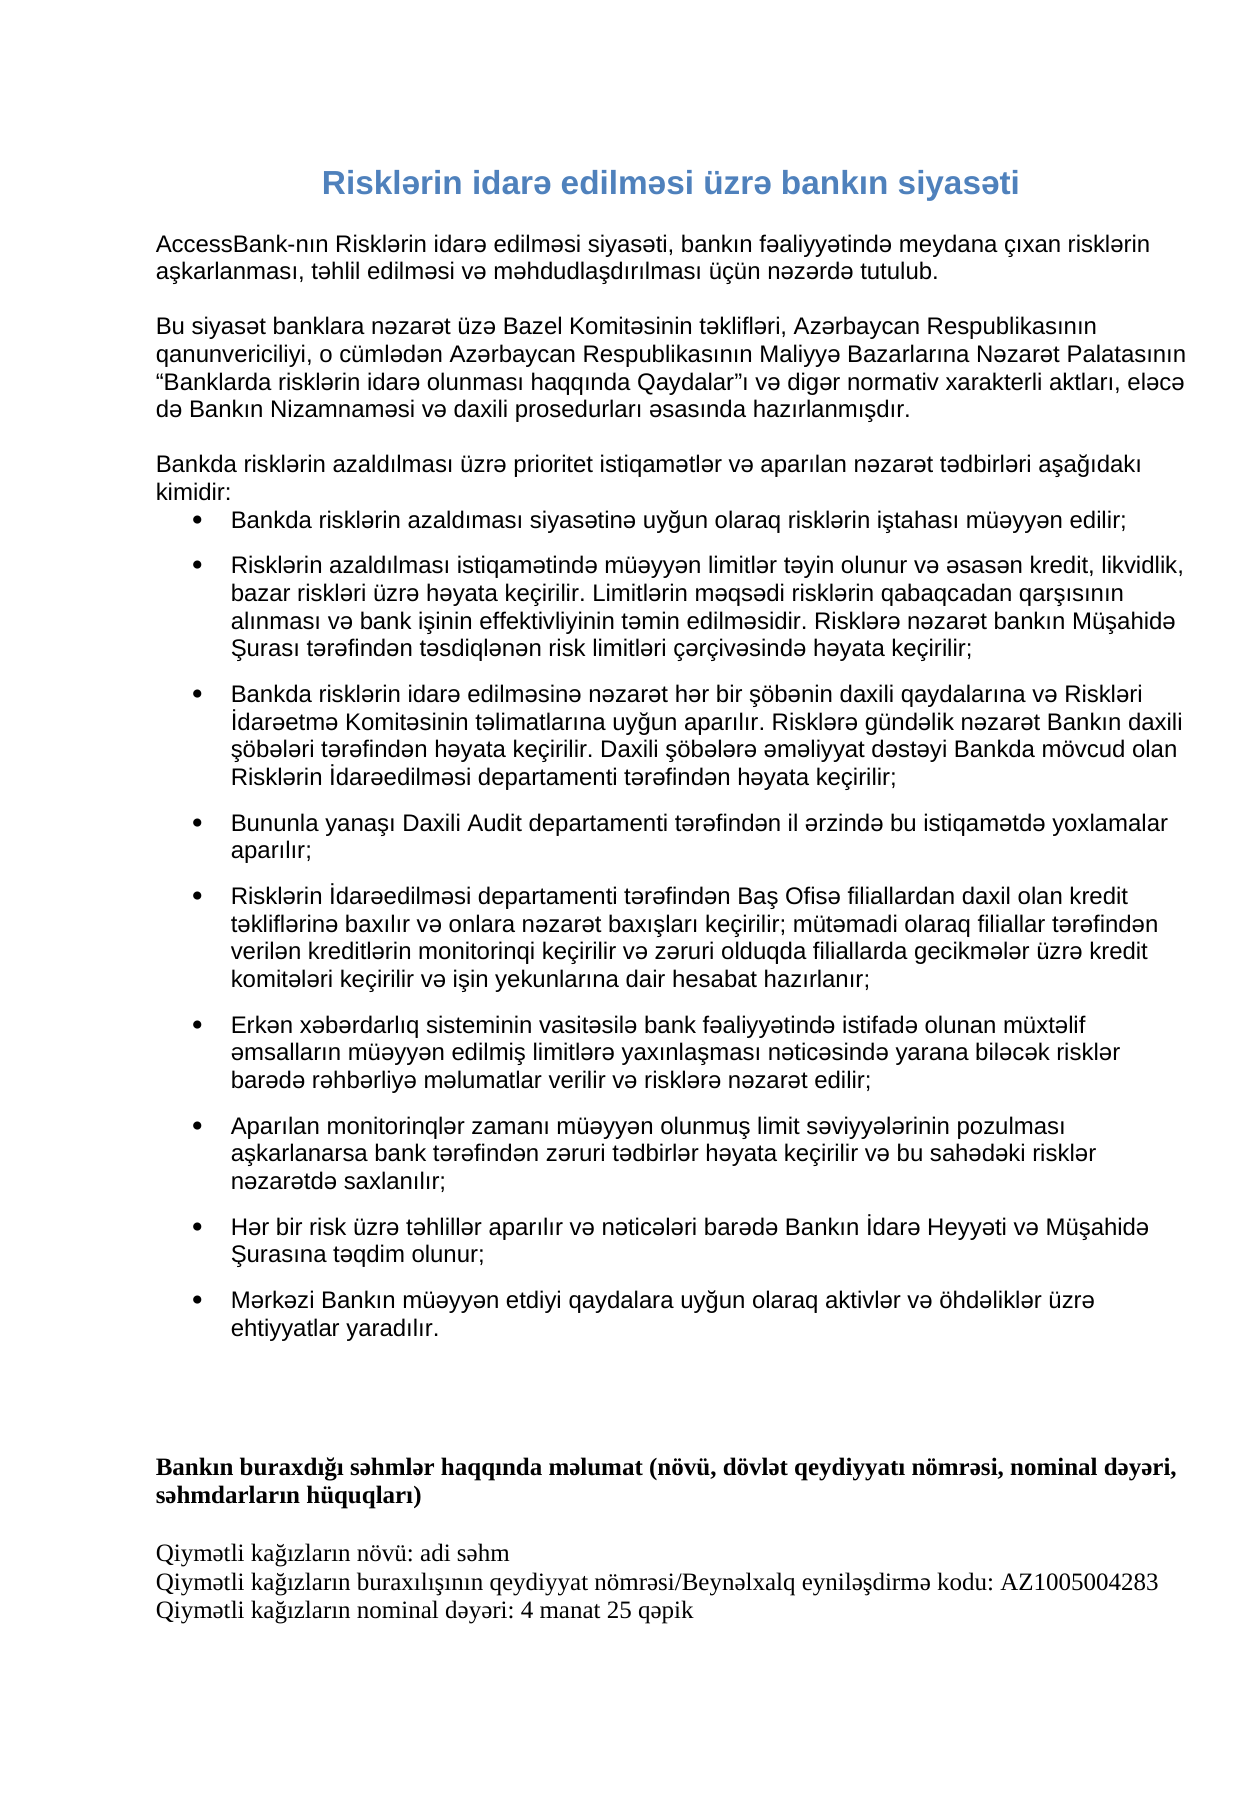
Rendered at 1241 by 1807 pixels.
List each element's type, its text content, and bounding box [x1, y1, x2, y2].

list Bununla yanaşı Daxili Audit departamenti tərəfindən il ərzində bu istiqamətdə yoxlamalar aparılır; [193, 809, 1198, 864]
list Risklərin İdarəedilməsi departamenti tərəfindən Baş Ofisə filiallardan daxil olan kredit təkliflərinə baxılır və onlara nəzarət baxışları keçirilir; mütəmadi olaraq filiallar tərəfindən verilən kreditlərin monitorinqi keçirilir və zəruri olduqda filiallarda gecikmələr üzrə kredit komitələri keçirilir və işin yekunlarına dair hesabat hazırlanır; [193, 882, 1198, 992]
text Bu siyasət banklara nəzarət üzə Bazel Komitəsinin təklifləri, Azərbaycan Respublikasının qanunvericiliyi, o cümlədən Azərbaycan Respublikasının Maliyyə Bazarlarına Nəzarət Palatasının “Banklarda risklərin idarə olunması haqqında Qaydalar”ı və digər normativ xarakterli aktları, eləcə də Bankın Nizamnaməsi və daxili prosedurları əsasında hazırlanmışdır. [156, 312, 1198, 423]
list Aparılan monitorinqlər zamanı müəyyən olunmuş limit səviyyələrinin pozulması aşkarlanarsa bank tərəfindən zəruri tədbirlər həyata keçirilir və bu sahədəki risklər nəzarətdə saxlanılır; [193, 1112, 1198, 1194]
list Risklərin azaldılması istiqamətində müəyyən limitlər təyin olunur və əsasən kredit, likvidlik, bazar riskləri üzrə həyata keçirilir. Limitlərin məqsədi risklərin qabaqcadan qarşısının alınması və bank işinin effektivliyinin təmin edilməsidir. Risklərə nəzarət bankın Müşahidə Şurası tərəfindən təsdiqlənən risk limitləri çərçivəsində həyata keçirilir; [193, 551, 1198, 662]
list Bankda risklərin azaldıması siyasətinə uyğun olaraq risklərin iştahası müəyyən edilir; [193, 506, 1198, 533]
text Bankın buraxdığı səhmlər haqqında məlumat (növü, dövlət qeydiyyatı nömrəsi, nominal dəyəri, səhmdarların hüquqları) [156, 1452, 1198, 1509]
text AccessBank-nın Risklərin idarə edilməsi siyasəti, bankın fəaliyyətində meydana çıxan risklərin aşkarlanması, təhlil edilməsi və məhdudlaşdırılması üçün nəzərdə tutulub. [156, 229, 1198, 285]
list Hər bir risk üzrə təhlillər aparılır və nəticələri barədə Bankın İdarə Heyyəti və Müşahidə Şurasına təqdim olunur; [193, 1213, 1198, 1268]
text Qiymətli kağızların nominal dəyəri: 4 manat 25 qəpik [156, 1596, 1198, 1624]
list Bankda risklərin idarə edilməsinə nəzarət hər bir şöbənin daxili qaydalarına və Riskləri İdarəetmə Komitəsinin təlimatlarına uyğun aparılır. Risklərə gündəlik nəzarət Bankın daxili şöbələri tərəfindən həyata keçirilir. Daxili şöbələrə əməliyyat dəstəyi Bankda mövcud olan Risklərin İdarəedilməsi departamenti tərəfindən həyata keçirilir; [193, 680, 1198, 790]
text Qiymətli kağızların növü: adi səhm [156, 1538, 1198, 1567]
text Qiymətli kağızların buraxılışının qeydiyyat nömrəsi/Beynəlxalq eyniləşdirmə kodu: AZ1005004283 [156, 1567, 1198, 1596]
text Risklərin idarə edilməsi üzrə bankın siyasəti [156, 163, 1198, 202]
text Bankda risklərin azaldılması üzrə prioritet istiqamətlər və aparılan nəzarət tədbirləri aşağıdakı kimidir: [156, 450, 1198, 506]
list Mərkəzi Bankın müəyyən etdiyi qaydalara uyğun olaraq aktivlər və öhdəliklər üzrə ehtiyyatlar yaradılır. [193, 1286, 1198, 1341]
list Erkən xəbərdarlıq sisteminin vasitəsilə bank fəaliyyətində istifadə olunan müxtəlif əmsalların müəyyən edilmiş limitlərə yaxınlaşması nəticəsində yarana biləcək risklər barədə rəhbərliyə məlumatlar verilir və risklərə nəzarət edilir; [193, 1011, 1198, 1093]
